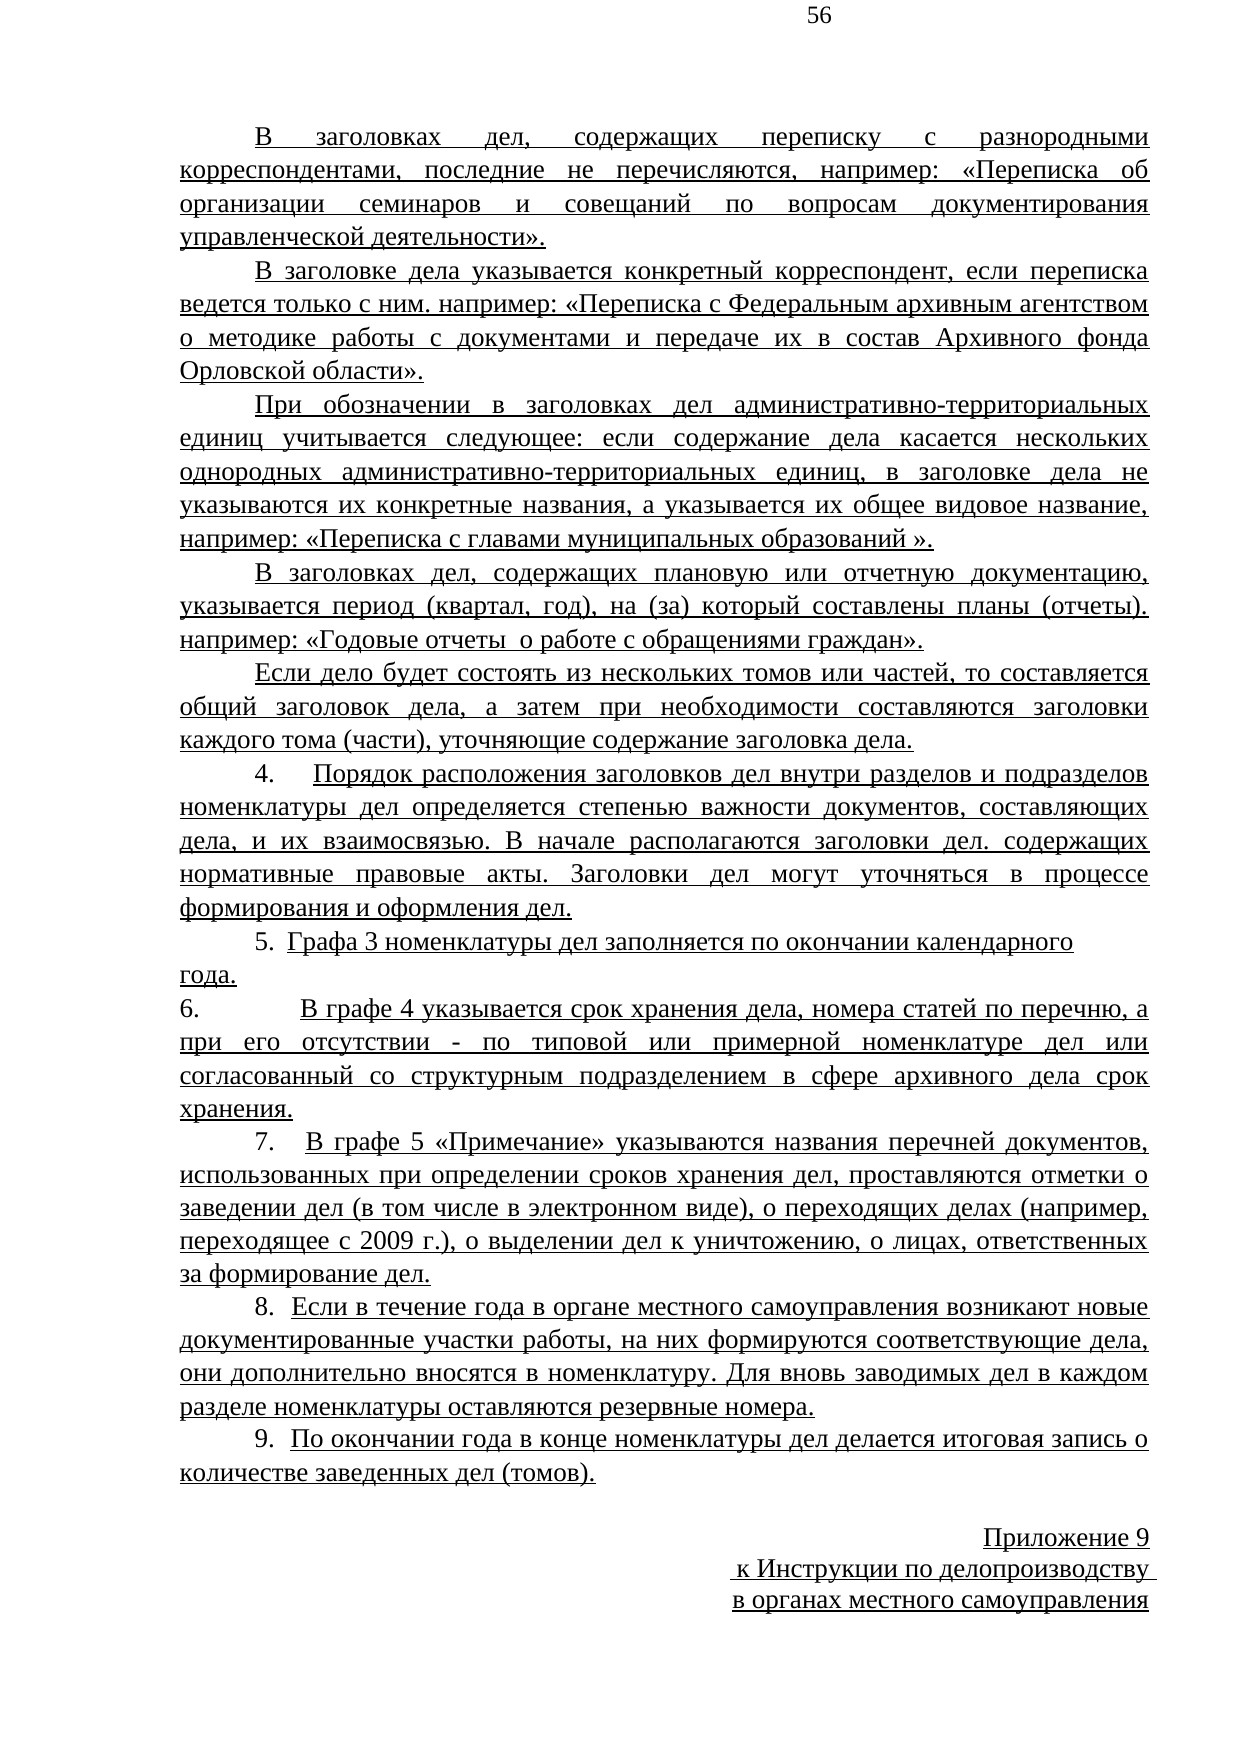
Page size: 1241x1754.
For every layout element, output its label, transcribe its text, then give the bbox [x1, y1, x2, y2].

list В графе 4 указывается срок хранения дела, номера статей по перечню, а при его отсутствии - по типовой или примерной номенклатуре дел или согласованный со структурным подразделением в сфере архивного дела срок хранения. [179, 990, 1149, 1052]
list В графе 5 «Примечание» указываются названия перечней документов, использованных при определении сроков хранения дел, проставляются отметки о заведении дел (в том числе в электронном виде), о переходящих делах (например, переходящее с 2009 г.), о выделении дел к уничтожению, о лицах, ответственных за формирование дел. [179, 1220, 1149, 1252]
text года. [179, 957, 1152, 990]
list Порядок расположения заголовков дел внутри разделов и подразделов номенклатуры дел определяется степенью важности документов, составляющих дела, и их взаимосвязью. В начале располагаются заголовки дел. содержащих нормативные правовые акты. Заголовки дел могут уточняться в процессе формирования и оформления дел. [179, 819, 1149, 851]
list В графе 5 «Примечание» указываются названия перечней документов, использованных при определении сроков хранения дел, проставляются отметки о заведении дел (в том числе в электронном виде), о переходящих делах (например, переходящее с 2009 г.), о выделении дел к уничтожению, о лицах, ответственных за формирование дел. [179, 1253, 1149, 1289]
text В заголовке дела указывается конкретный корреспондент, если переписка ведется только с ним. например: «Переписка с Федеральным архивным агентством о методике работы с документами и передаче их в состав Архивного фонда Орловской области». [179, 315, 1149, 348]
text При обозначении в заголовках дел административно-территориальных единиц учитывается следующее: если содержание дела касается нескольких однородных административно-территориальных единиц, в заголовке дела не указываются их конкретные названия, а указывается их общее видовое название, например: «Переписка с главами муниципальных образований ». [179, 386, 1149, 449]
list Если в течение года в органе местного самоуправления возникают новые документированные участки работы, на них формируются соответствующие дела, они дополнительно вносятся в номенклатуру. Для вновь заводимых дел в каждом разделе номенклатуры оставляются резервные номера. [179, 1289, 1149, 1351]
text При обозначении в заголовках дел административно-территориальных единиц учитывается следующее: если содержание дела касается нескольких однородных административно-территориальных единиц, в заголовке дела не указываются их конкретные названия, а указывается их общее видовое название, например: «Переписка с главами муниципальных образований ». [179, 483, 1149, 516]
text При обозначении в заголовках дел административно-территориальных единиц учитывается следующее: если содержание дела касается нескольких однородных административно-территориальных единиц, в заголовке дела не указываются их конкретные названия, а указывается их общее видовое название, например: «Переписка с главами муниципальных образований ». [179, 517, 1149, 554]
text В заголовке дела указывается конкретный корреспондент, если переписка ведется только с ним. например: «Переписка с Федеральным архивным агентством о методике работы с документами и передаче их в состав Архивного фонда Орловской области». [179, 349, 1149, 386]
text Если дело будет состоять из нескольких томов или частей, то составляется общий заголовок дела, а затем при необходимости составляются заголовки каждого тома (части), уточняющие содержание заголовка дела. [179, 718, 1149, 755]
text В заголовках дел, содержащих переписку с разнородными корреспондентами, последние не перечисляются, например: «Переписка об организации семинаров и совещаний по вопросам документирования управленческой деятельности». [179, 215, 1149, 252]
list Порядок расположения заголовков дел внутри разделов и подразделов номенклатуры дел определяется степенью важности документов, составляющих дела, и их взаимосвязью. В начале располагаются заголовки дел. содержащих нормативные правовые акты. Заголовки дел могут уточняться в процессе формирования и оформления дел. [179, 853, 1149, 885]
list По окончании года в конце номенклатуры дел делается итоговая запись о количестве заведенных дел (томов). [179, 1422, 1149, 1488]
text В заголовках дел, содержащих переписку с разнородными корреспондентами, последние не перечисляются, например: «Переписка об организации семинаров и совещаний по вопросам документирования управленческой деятельности». [179, 118, 1149, 180]
list В графе 4 указывается срок хранения дела, номера статей по перечню, а при его отсутствии - по типовой или примерной номенклатуре дел или согласованный со структурным подразделением в сфере архивного дела срок хранения. [179, 1053, 1149, 1086]
text В заголовках дел, содержащих плановую или отчетную документацию, указывается период (квартал, год), на (за) который составлены планы (отчеты). например: «Годовые отчеты о работе с обращениями граждан». [179, 554, 1149, 616]
list В графе 4 указывается срок хранения дела, номера статей по перечню, а при его отсутствии - по типовой или примерной номенклатуре дел или согласованный со структурным подразделением в сфере архивного дела срок хранения. [179, 1087, 1149, 1124]
text Приложение 9 [177, 1521, 1149, 1552]
text Если дело будет состоять из нескольких томов или частей, то составляется общий заголовок дела, а затем при необходимости составляются заголовки каждого тома (части), уточняющие содержание заголовка дела. [179, 655, 1149, 717]
text В заголовках дел, содержащих плановую или отчетную документацию, указывается период (квартал, год), на (за) который составлены планы (отчеты). например: «Годовые отчеты о работе с обращениями граждан». [179, 618, 1149, 655]
text При обозначении в заголовках дел административно-территориальных единиц учитывается следующее: если содержание дела касается нескольких однородных административно-территориальных единиц, в заголовке дела не указываются их конкретные названия, а указывается их общее видовое название, например: «Переписка с главами муниципальных образований ». [179, 450, 1149, 482]
list Графа 3 номенклатуры дел заполняется по окончании календарного [179, 923, 1152, 957]
text к Инструкции по делопроизводству [177, 1552, 1149, 1583]
list Если в течение года в органе местного самоуправления возникают новые документированные участки работы, на них формируются соответствующие дела, они дополнительно вносятся в номенклатуру. Для вновь заводимых дел в каждом разделе номенклатуры оставляются резервные номера. [179, 1352, 1149, 1384]
list Если в течение года в органе местного самоуправления возникают новые документированные участки работы, на них формируются соответствующие дела, они дополнительно вносятся в номенклатуру. Для вновь заводимых дел в каждом разделе номенклатуры оставляются резервные номера. [179, 1385, 1149, 1422]
list В графе 5 «Примечание» указываются названия перечней документов, использованных при определении сроков хранения дел, проставляются отметки о заведении дел (в том числе в электронном виде), о переходящих делах (например, переходящее с 2009 г.), о выделении дел к уничтожению, о лицах, ответственных за формирование дел. [179, 1187, 1149, 1219]
text В заголовке дела указывается конкретный корреспондент, если переписка ведется только с ним. например: «Переписка с Федеральным архивным агентством о методике работы с документами и передаче их в состав Архивного фонда Орловской области». [179, 252, 1149, 314]
list В графе 5 «Примечание» указываются названия перечней документов, использованных при определении сроков хранения дел, проставляются отметки о заведении дел (в том числе в электронном виде), о переходящих делах (например, переходящее с 2009 г.), о выделении дел к уничтожению, о лицах, ответственных за формирование дел. [179, 1124, 1149, 1186]
list Порядок расположения заголовков дел внутри разделов и подразделов номенклатуры дел определяется степенью важности документов, составляющих дела, и их взаимосвязью. В начале располагаются заголовки дел. содержащих нормативные правовые акты. Заголовки дел могут уточняться в процессе формирования и оформления дел. [179, 755, 1149, 818]
list Порядок расположения заголовков дел внутри разделов и подразделов номенклатуры дел определяется степенью важности документов, составляющих дела, и их взаимосвязью. В начале располагаются заголовки дел. содержащих нормативные правовые акты. Заголовки дел могут уточняться в процессе формирования и оформления дел. [179, 886, 1149, 923]
text в органах местного самоуправления [177, 1583, 1149, 1614]
text В заголовках дел, содержащих переписку с разнородными корреспондентами, последние не перечисляются, например: «Переписка об организации семинаров и совещаний по вопросам документирования управленческой деятельности». [179, 181, 1149, 214]
